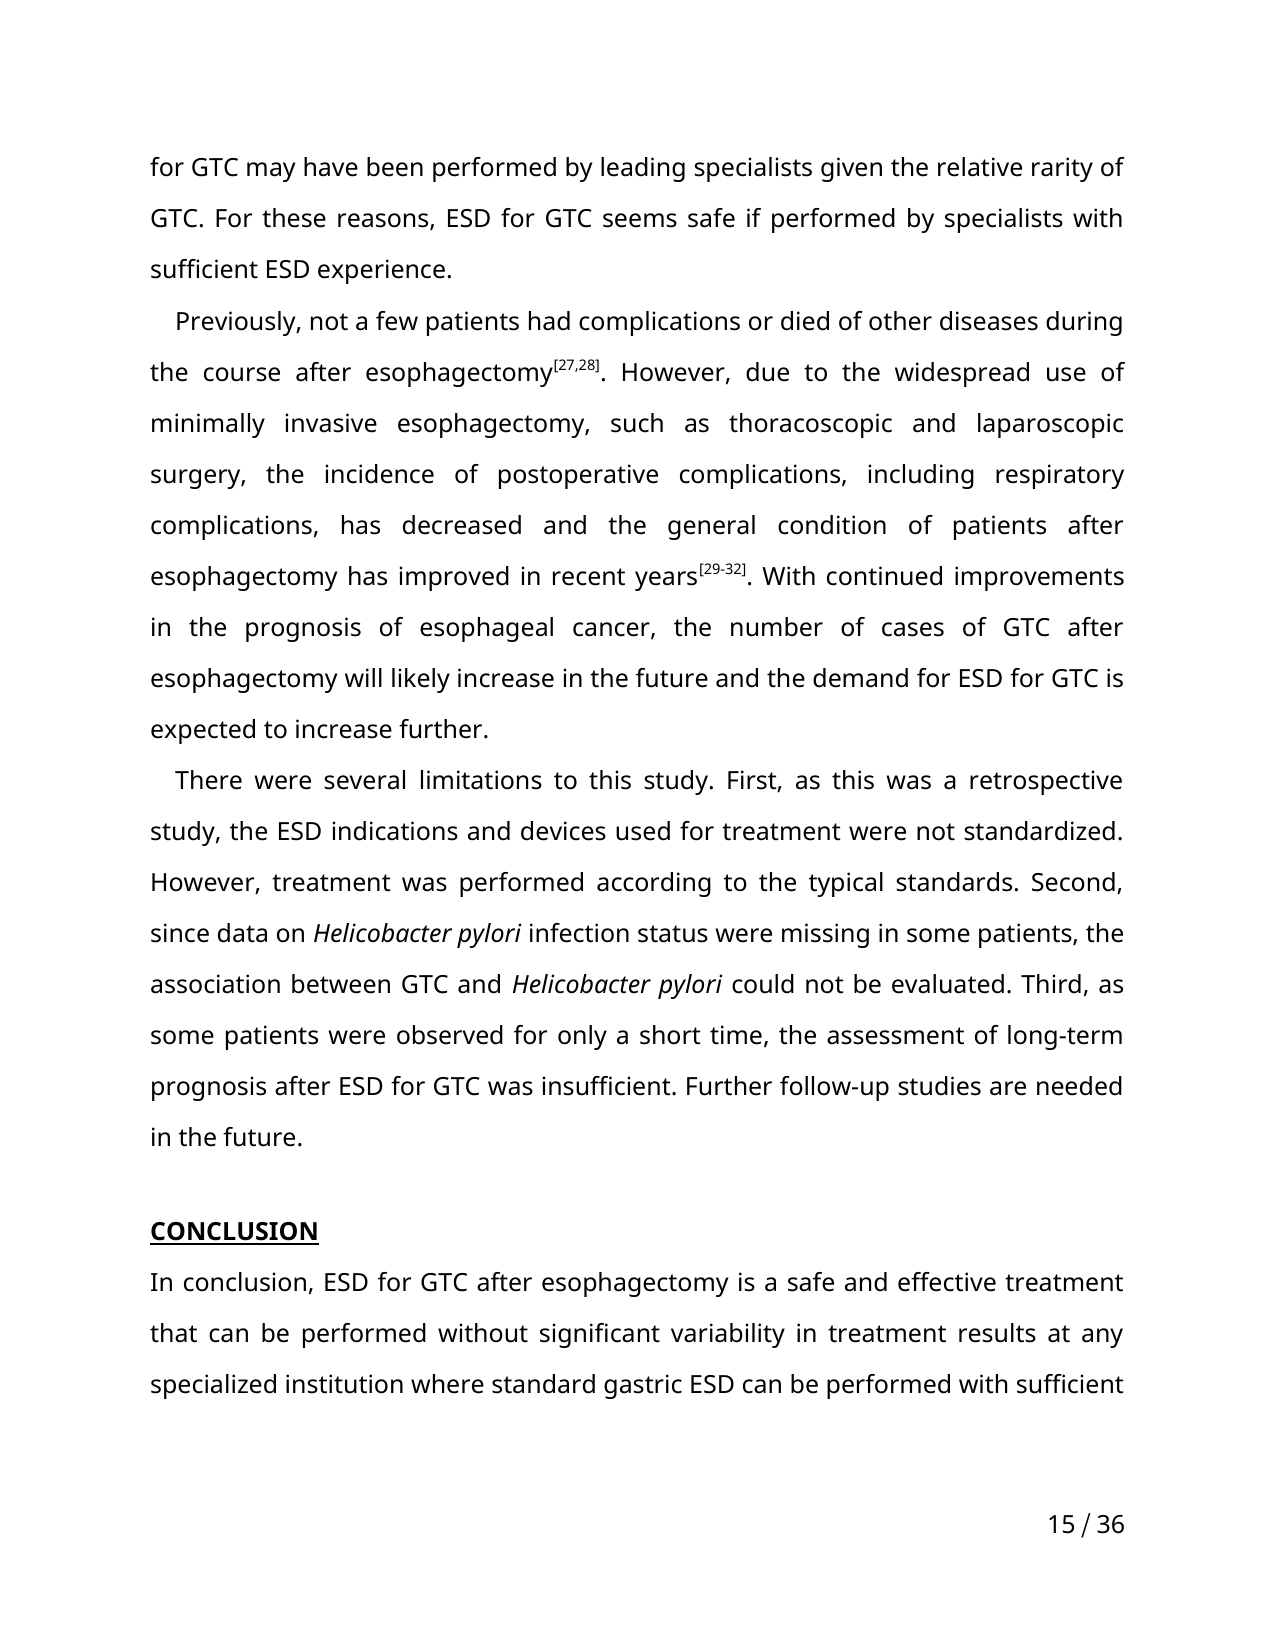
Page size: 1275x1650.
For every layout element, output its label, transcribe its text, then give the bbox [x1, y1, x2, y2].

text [150, 150, 1125, 286]
text There were several limitations to this study. First, as this was a retrospective study, the ESD indications and devices used for treatment were not standardized. However, treatment was performed according to the typical standards. Second, since data on Helicobacter pylori infection status were missing in some patients, the association between GTC and Helicobacter pylori could not be evaluated. Third, as some patients were observed for only a short time, the assessment of long-term prognosis after ESD for GTC was insufficient. Further follow-up studies are needed in the future. [150, 762, 1125, 1154]
text CONCLUSION [150, 1214, 1125, 1248]
text Previously, not a few patients had complications or died of other diseases during the course after esophagectomy[27,28]. However, due to the widespread use of minimally invasive esophagectomy, such as thoracoscopic and laparoscopic surgery, the incidence of postoperative complications, including respiratory complications, has decreased and the general condition of patients after esophagectomy has improved in recent years[29-32]. With continued improvements in the prognosis of esophageal cancer, the number of cases of GTC after esophagectomy will likely increase in the future and the demand for ESD for GTC is expected to increase further. [150, 303, 1125, 746]
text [150, 1265, 1125, 1401]
